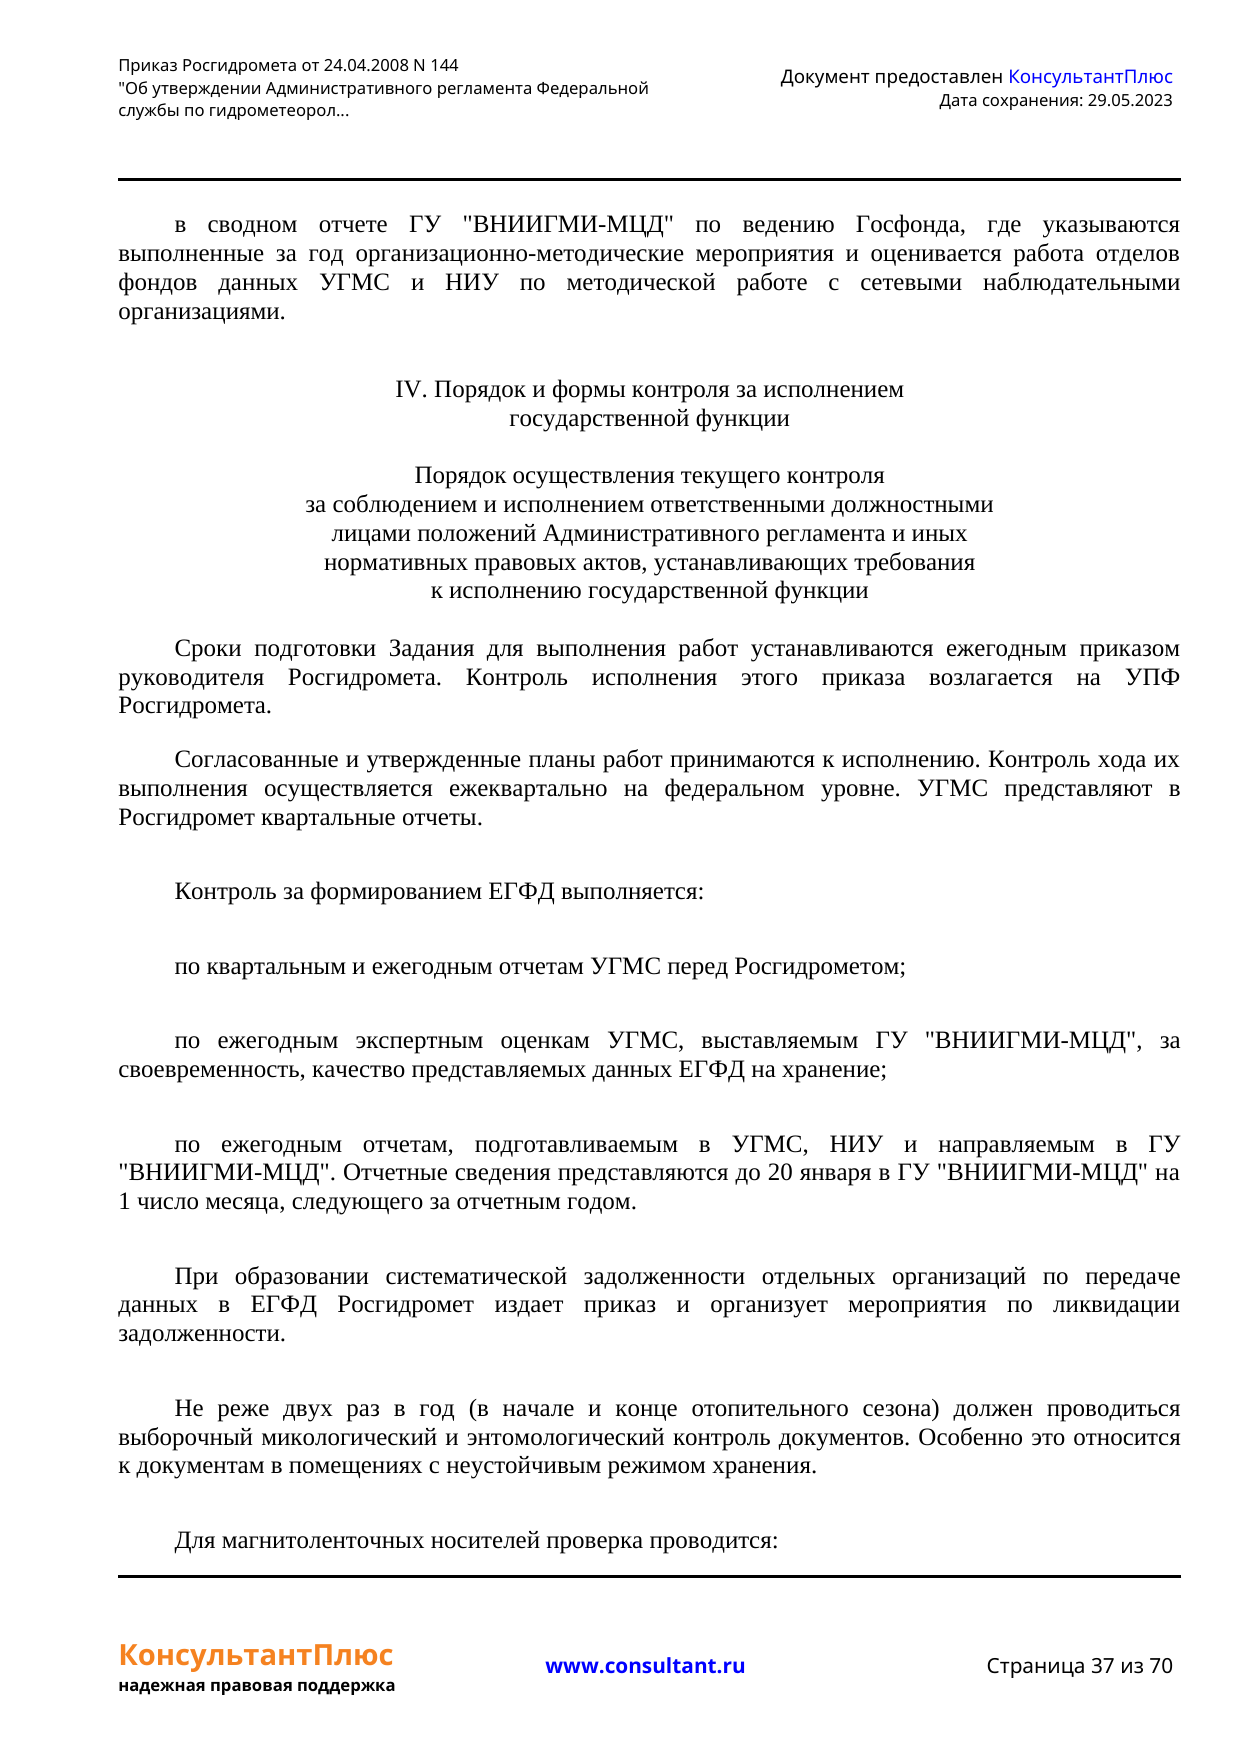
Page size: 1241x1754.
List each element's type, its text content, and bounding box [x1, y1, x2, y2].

text к исполнению государственной функции [118, 575, 1181, 604]
text нормативных правовых актов, устанавливающих требования [118, 547, 1181, 575]
text Порядок осуществления текущего контроля [118, 460, 1181, 489]
text по ежегодным экспертным оценкам УГМС, выставляемым ГУ "ВНИИГМИ-МЦД", за своевременность, качество представляемых данных ЕГФД на хранение; [118, 1025, 1181, 1083]
text за соблюдением и исполнением ответственными должностными [118, 489, 1181, 518]
text Для магнитоленточных носителей проверка проводится: [118, 1525, 1181, 1554]
text IV. Порядок и формы контроля за исполнением [118, 374, 1181, 403]
text в сводном отчете ГУ "ВНИИГМИ-МЦД" по ведению Госфонда, где указываются выполненные за год организационно-методические мероприятия и оценивается работа отделов фондов данных УГМС и НИУ по методической работе с сетевыми наблюдательными организациями. [118, 209, 1181, 324]
text Согласованные и утвержденные планы работ принимаются к исполнению. Контроль хода их выполнения осуществляется ежеквартально на федеральном уровне. УГМС представляют в Росгидромет квартальные отчеты. [118, 744, 1181, 830]
text Не реже двух раз в год (в начале и конце отопительного сезона) должен проводиться выборочный микологический и энтомологический контроль документов. Особенно это относится к документам в помещениях с неустойчивым режимом хранения. [118, 1393, 1181, 1479]
text При образовании систематической задолженности отдельных организаций по передаче данных в ЕГФД Росгидромет издает приказ и организует мероприятия по ликвидации задолженности. [118, 1261, 1181, 1347]
text по ежегодным отчетам, подготавливаемым в УГМС, НИУ и направляемым в ГУ "ВНИИГМИ-МЦД". Отчетные сведения представляются до 20 января в ГУ "ВНИИГМИ-МЦД" на 1 число месяца, следующего за отчетным годом. [118, 1129, 1181, 1215]
text государственной функции [118, 403, 1181, 432]
text Контроль за формированием ЕГФД выполняется: [118, 876, 1181, 905]
text по квартальным и ежегодным отчетам УГМС перед Росгидрометом; [118, 951, 1181, 979]
text лицами положений Административного регламента и иных [118, 518, 1181, 547]
text Сроки подготовки Задания для выполнения работ устанавливаются ежегодным приказом руководителя Росгидромета. Контроль исполнения этого приказа возлагается на УПФ Росгидромета. [118, 633, 1181, 719]
